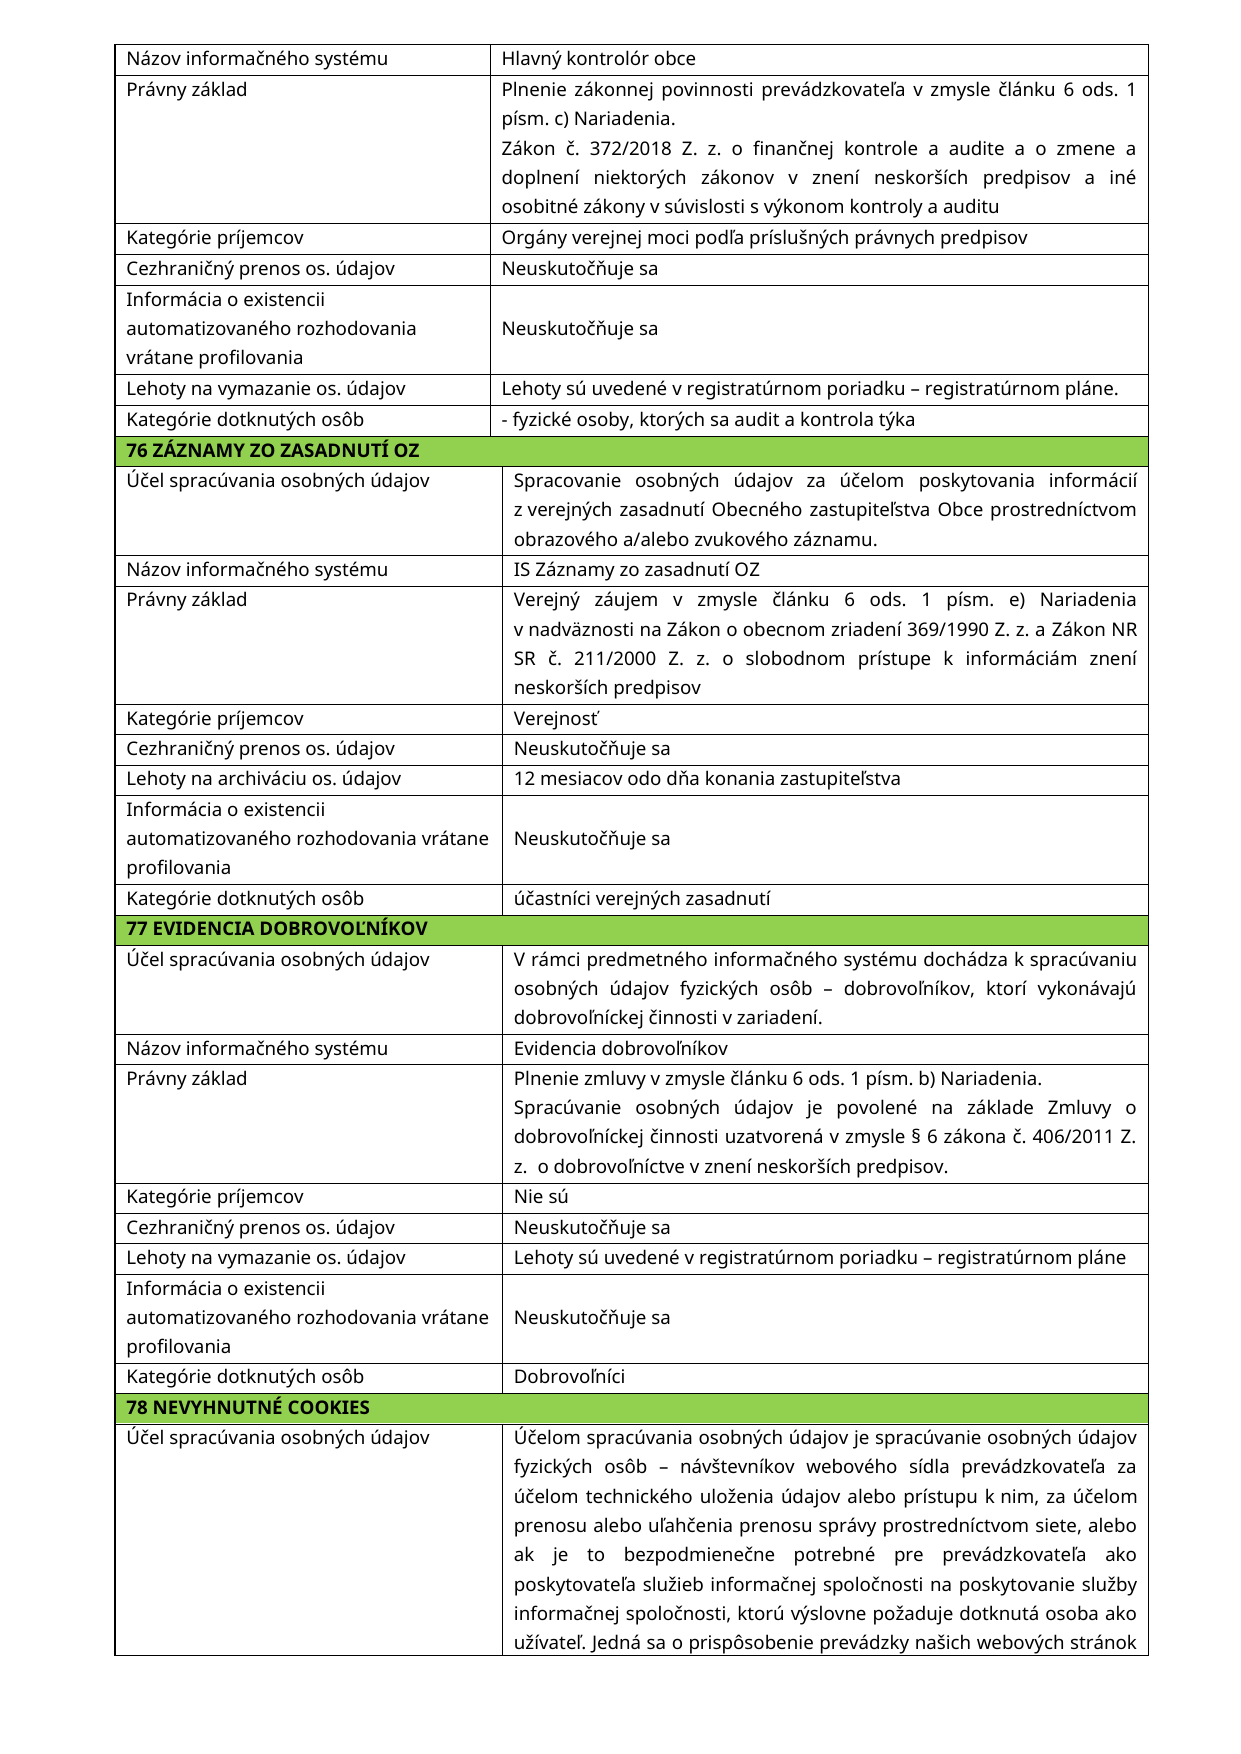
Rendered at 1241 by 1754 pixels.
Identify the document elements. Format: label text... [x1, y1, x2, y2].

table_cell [116, 1425, 502, 1655]
table_cell Evidencia dobrovoľníkov [503, 1035, 1148, 1064]
table_cell Lehoty na vymazanie os. údajov [116, 375, 490, 405]
table_cell Kategórie dotknutých osôb [116, 406, 490, 436]
table_cell Kategórie príjemcov [116, 705, 502, 734]
table_cell Názov informačného systému [116, 1035, 502, 1064]
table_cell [503, 1425, 1148, 1655]
table_cell - fyzické osoby, ktorých sa audit a kontrola týka [491, 406, 1148, 436]
table_cell Lehoty na archiváciu os. údajov [116, 766, 502, 795]
table_cell Neuskutočňuje sa [503, 1275, 1148, 1363]
table_cell Lehoty sú uvedené v registratúrnom poriadku – registratúrnom pláne. [491, 375, 1148, 405]
table_cell 77 EVIDENCIA DOBROVOĽNÍKOV [116, 916, 1148, 945]
table_cell Verejný záujem v zmysle článku 6 ods. 1 písm. e) Nariadenia v nadväznosti na Zákon o obecnom zriadení 369/1990 Z. z. a Zákon NR SR č. 211/2000 Z. z. o slobodnom prístupe k informáciám znení neskorších predpisov [503, 587, 1148, 704]
table_cell 12 mesiacov odo dňa konania zastupiteľstva [503, 766, 1148, 795]
table_cell Kategórie príjemcov [116, 1184, 502, 1213]
table_cell Orgány verejnej moci podľa príslušných právnych predpisov [491, 224, 1148, 254]
table_cell IS Záznamy zo zasadnutí OZ [503, 556, 1148, 586]
table_cell Nie sú [503, 1184, 1148, 1213]
table_cell Cezhraničný prenos os. údajov [116, 735, 502, 765]
table_cell Neuskutočňuje sa [503, 735, 1148, 765]
table_cell Dobrovoľníci [503, 1364, 1148, 1393]
table_cell Hlavný kontrolór obce [491, 45, 1148, 75]
table_cell Plnenie zmluvy v zmysle článku 6 ods. 1 písm. b) Nariadenia. Spracúvanie osobných údajov je povolené na základe Zmluvy o dobrovoľníckej činnosti uzatvorená v zmysle § 6 zákona č. 406/2011 Z. z. o dobrovoľníctve v znení neskorších predpisov. [503, 1065, 1148, 1182]
table_cell Neuskutočňuje sa [503, 796, 1148, 884]
table_cell Lehoty na vymazanie os. údajov [116, 1244, 502, 1274]
table_cell Cezhraničný prenos os. údajov [116, 255, 490, 285]
table_cell Kategórie dotknutých osôb [116, 885, 502, 914]
table_cell Názov informačného systému [116, 45, 490, 75]
table_cell Lehoty sú uvedené v registratúrnom poriadku – registratúrnom pláne [503, 1244, 1148, 1274]
table_cell Informácia o existencii automatizovaného rozhodovania vrátane profilovania [116, 796, 502, 884]
table_cell Informácia o existencii automatizovaného rozhodovania vrátane profilovania [116, 1275, 502, 1363]
table_cell V rámci predmetného informačného systému dochádza k spracúvaniu osobných údajov fyzických osôb – dobrovoľníkov, ktorí vykonávajú dobrovoľníckej činnosti v zariadení. [503, 946, 1148, 1034]
table_cell Právny základ [116, 587, 502, 704]
table_cell Neuskutočňuje sa [503, 1214, 1148, 1243]
table_cell Plnenie zákonnej povinnosti prevádzkovateľa v zmysle článku 6 ods. 1 písm. c) Nariadenia. Zákon č. 372/2018 Z. z. o finančnej kontrole a audite a o zmene a doplnení niektorých zákonov v znení neskorších predpisov a iné osobitné zákony v súvislosti s výkonom kontroly a auditu [491, 76, 1148, 223]
table_cell 76 ZÁZNAMY ZO ZASADNUTÍ OZ [116, 437, 1148, 466]
table_cell Neuskutočňuje sa [491, 255, 1148, 285]
table_cell Spracovanie osobných údajov za účelom poskytovania informácií z verejných zasadnutí Obecného zastupiteľstva Obce prostredníctvom obrazového a/alebo zvukového záznamu. [503, 467, 1148, 555]
table_cell Právny základ [116, 1065, 502, 1182]
table_cell 78 NEVYHNUTNÉ COOKIES [116, 1394, 1148, 1423]
table_cell Názov informačného systému [116, 556, 502, 586]
table_cell Neuskutočňuje sa [491, 286, 1148, 374]
table_cell Kategórie dotknutých osôb [116, 1364, 502, 1393]
table_cell Účel spracúvania osobných údajov [116, 467, 502, 555]
table_cell Účel spracúvania osobných údajov [116, 946, 502, 1034]
table_cell Informácia o existencii automatizovaného rozhodovania vrátane profilovania [116, 286, 490, 374]
table_cell Cezhraničný prenos os. údajov [116, 1214, 502, 1243]
table_cell Verejnosť [503, 705, 1148, 734]
table_cell Kategórie príjemcov [116, 224, 490, 254]
table_cell Právny základ [116, 76, 490, 223]
table_cell účastníci verejných zasadnutí [503, 885, 1148, 914]
